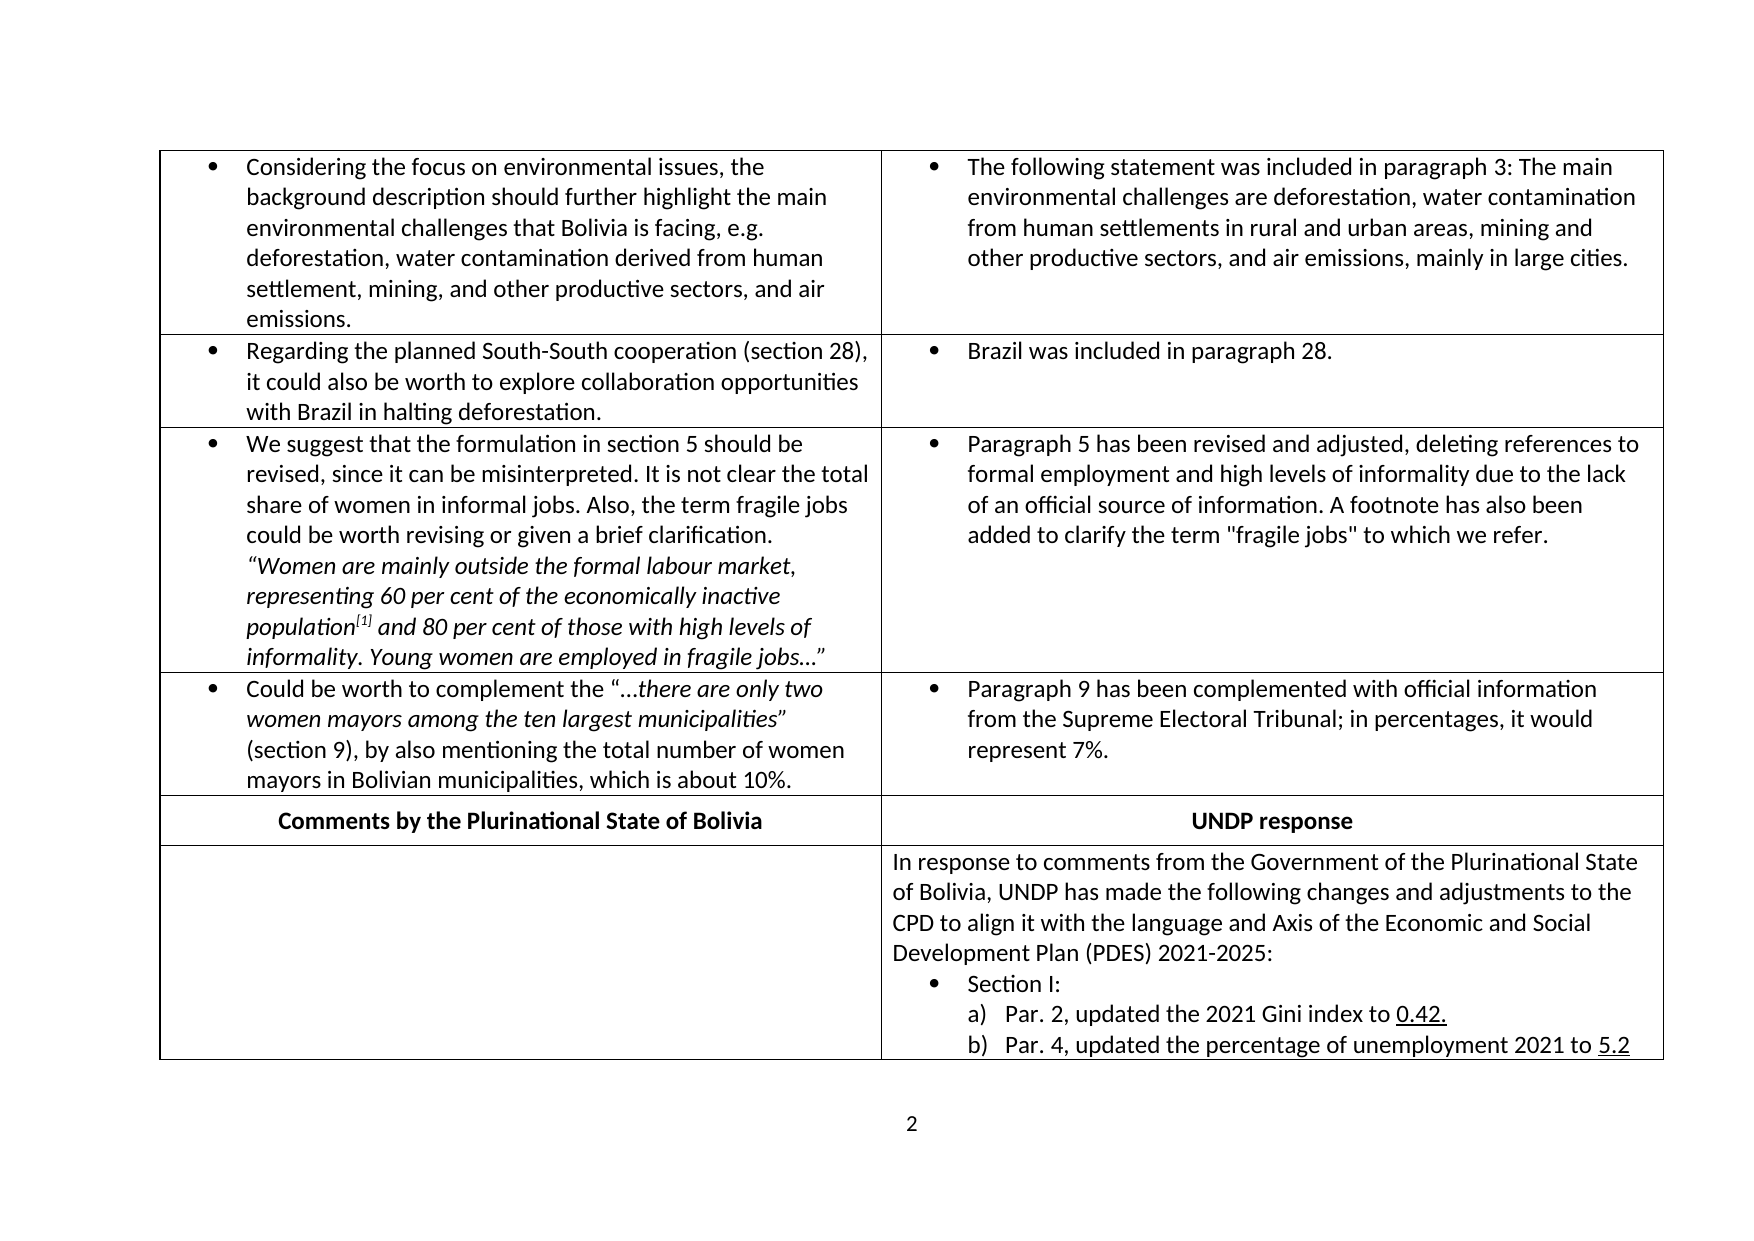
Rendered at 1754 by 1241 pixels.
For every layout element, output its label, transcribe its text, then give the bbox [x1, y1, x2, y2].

table_cell Paragraph 9 has been complemented with official information from the Supreme Electoral Tribunal; in percentages, it would represent 7%. [882, 673, 1663, 795]
table_cell UNDP response [882, 796, 1663, 845]
table_cell The following statement was included in paragraph 3: The main environmental challenges are deforestation, water contamination from human settlements in rural and urban areas, mining and other productive sectors, and air emissions, mainly in large cities. [882, 151, 1663, 334]
table_cell Regarding the planned South-South cooperation (section 28), it could also be worth to explore collaboration opportunities with Brazil in halting deforestation. [161, 335, 881, 427]
table_cell We suggest that the formulation in section 5 should be revised, since it can be misinterpreted. It is not clear the total share of women in informal jobs. Also, the term fragile jobs could be worth revising or given a brief clarification. “Women are mainly outside the formal labour market, representing 60 per cent of the economically inactive population[1] and 80 per cent of those with high levels of informality. Young women are employed in fragile jobs…” [161, 428, 881, 672]
table_cell Could be worth to complement the “…there are only two women mayors among the ten largest municipalities” (section 9), by also mentioning the total number of women mayors in Bolivian municipalities, which is about 10%. [161, 673, 881, 795]
table_cell Paragraph 5 has been revised and adjusted, deleting references to formal employment and high levels of informality due to the lack of an official source of information. A footnote has also been added to clarify the term "fragile jobs" to which we refer. [882, 428, 1663, 672]
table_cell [882, 846, 1663, 1059]
table_cell [161, 846, 881, 1059]
table_cell Brazil was included in paragraph 28. [882, 335, 1663, 427]
table_cell Considering the focus on environmental issues, the background description should further highlight the main environmental challenges that Bolivia is facing, e.g. deforestation, water contamination derived from human settlement, mining, and other productive sectors, and air emissions. [161, 151, 881, 334]
table_cell Comments by the Plurinational State of Bolivia [161, 796, 881, 845]
